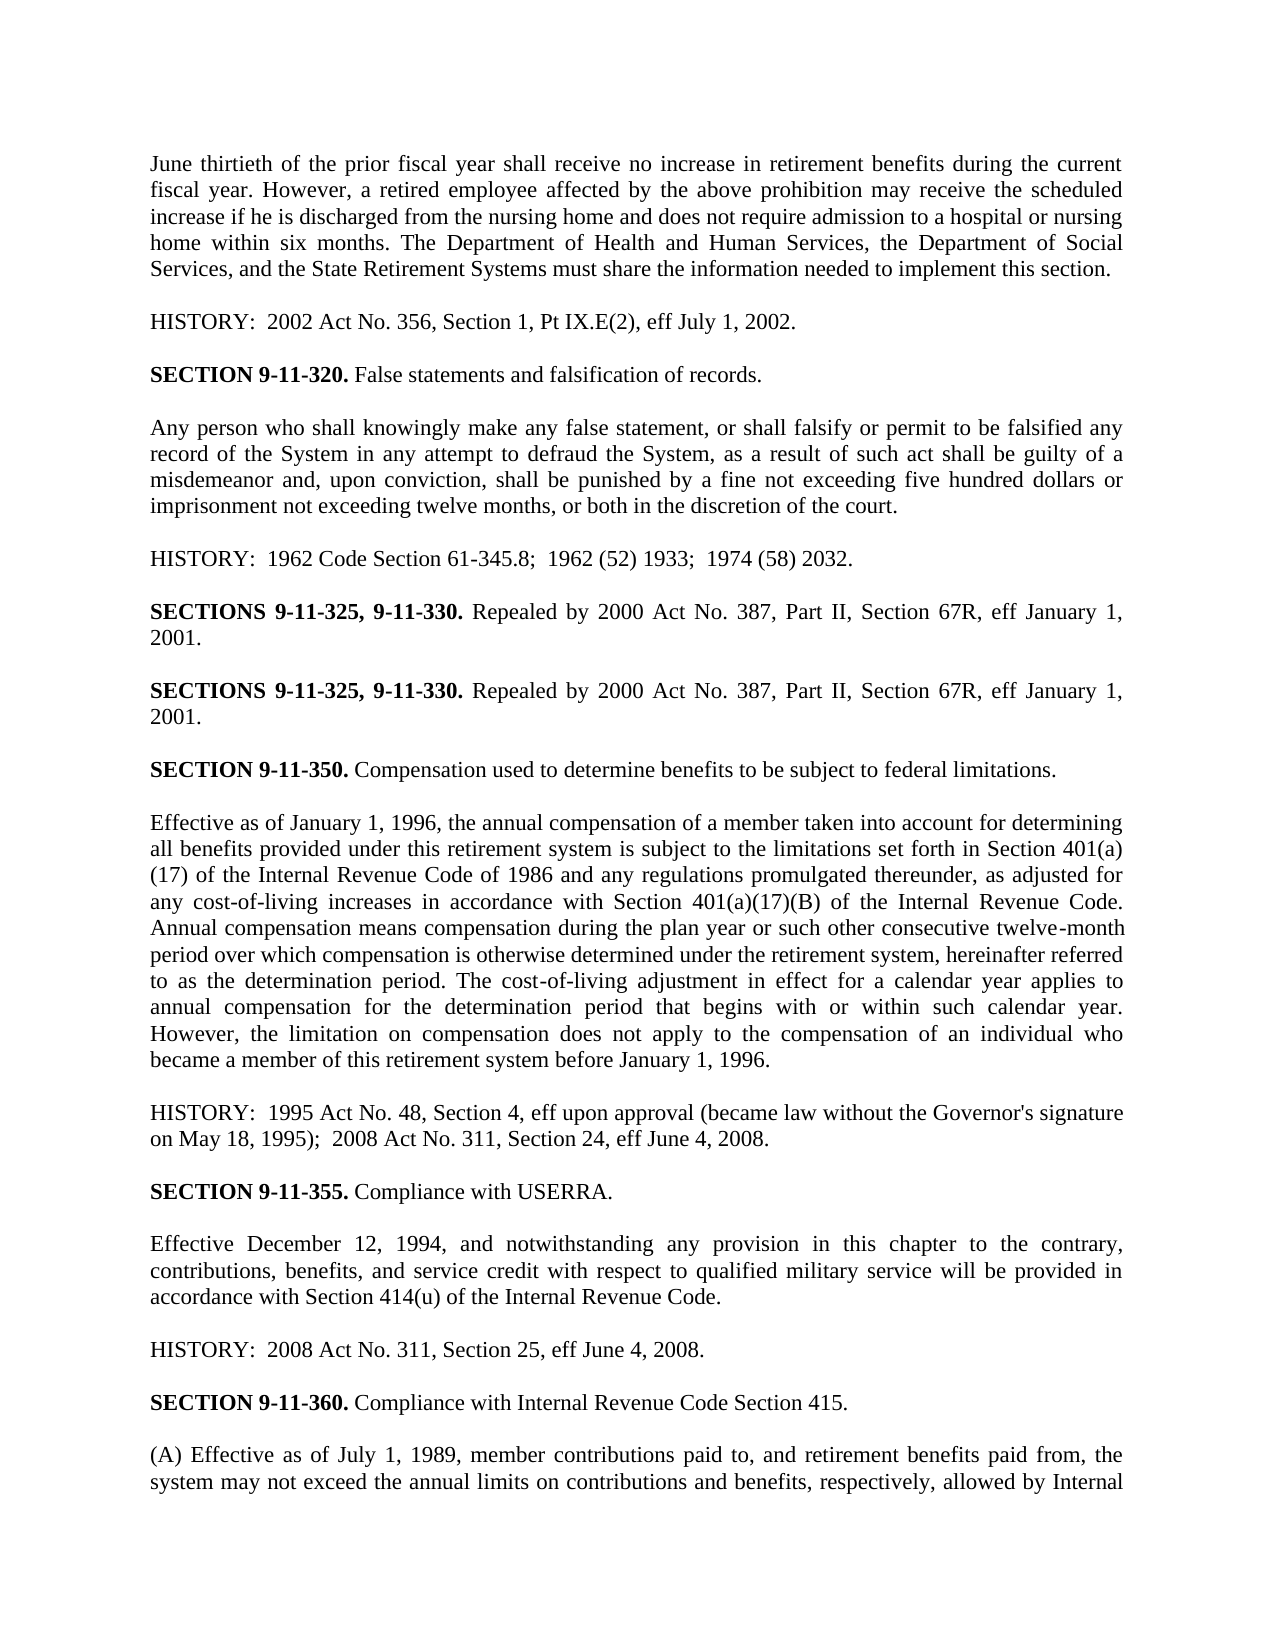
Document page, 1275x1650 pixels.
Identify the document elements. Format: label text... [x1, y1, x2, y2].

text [150, 150, 1125, 282]
text Effective as of January 1, 1996, the annual compensation of a member taken into account for determining all benefits provided under this retirement system is subject to the limitations set forth in Section 401(a)(17) of the Internal Revenue Code of 1986 and any regulations promulgated thereunder, as adjusted for any cost-of-living increases in accordance with Section 401(a)(17)(B) of the Internal Revenue Code. Annual compensation means compensation during the plan year or such other consecutive twelve-month period over which compensation is otherwise determined under the retirement system, hereinafter referred to as the determination period. The cost-of-living adjustment in effect for a calendar year applies to annual compensation for the determination period that begins with or within such calendar year. However, the limitation on compensation does not apply to the compensation of an individual who became a member of this retirement system before January 1, 1996. [150, 809, 1125, 1072]
text SECTION 9-11-360. Compliance with Internal Revenue Code Section 415. [150, 1389, 1125, 1415]
text SECTION 9-11-350. Compensation used to determine benefits to be subject to federal limitations. [150, 756, 1125, 782]
text HISTORY: 1995 Act No. 48, Section 4, eff upon approval (became law without the Governor's signature on May 18, 1995); 2008 Act No. 311, Section 24, eff June 4, 2008. [150, 1099, 1125, 1151]
text HISTORY: 2008 Act No. 311, Section 25, eff June 4, 2008. [150, 1336, 1125, 1362]
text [150, 1441, 1125, 1494]
text SECTION 9-11-355. Compliance with USERRA. [150, 1178, 1125, 1204]
text Any person who shall knowingly make any false statement, or shall falsify or permit to be falsified any record of the System in any attempt to defraud the System, as a result of such act shall be guilty of a misdemeanor and, upon conviction, shall be punished by a fine not exceeding five hundred dollars or imprisonment not exceeding twelve months, or both in the discretion of the court. [150, 413, 1125, 519]
text HISTORY: 1962 Code Section 61-345.8; 1962 (52) 1933; 1974 (58) 2032. [150, 545, 1125, 572]
text SECTIONS 9-11-325, 9-11-330. Repealed by 2000 Act No. 387, Part II, Section 67R, eff January 1, 2001. [150, 598, 1125, 651]
text SECTIONS 9-11-325, 9-11-330. Repealed by 2000 Act No. 387, Part II, Section 67R, eff January 1, 2001. [150, 677, 1125, 730]
text HISTORY: 2002 Act No. 356, Section 1, Pt IX.E(2), eff July 1, 2002. [150, 308, 1125, 334]
text SECTION 9-11-320. False statements and falsification of records. [150, 361, 1125, 387]
text Effective December 12, 1994, and notwithstanding any provision in this chapter to the contrary, contributions, benefits, and service credit with respect to qualified military service will be provided in accordance with Section 414(u) of the Internal Revenue Code. [150, 1231, 1125, 1309]
